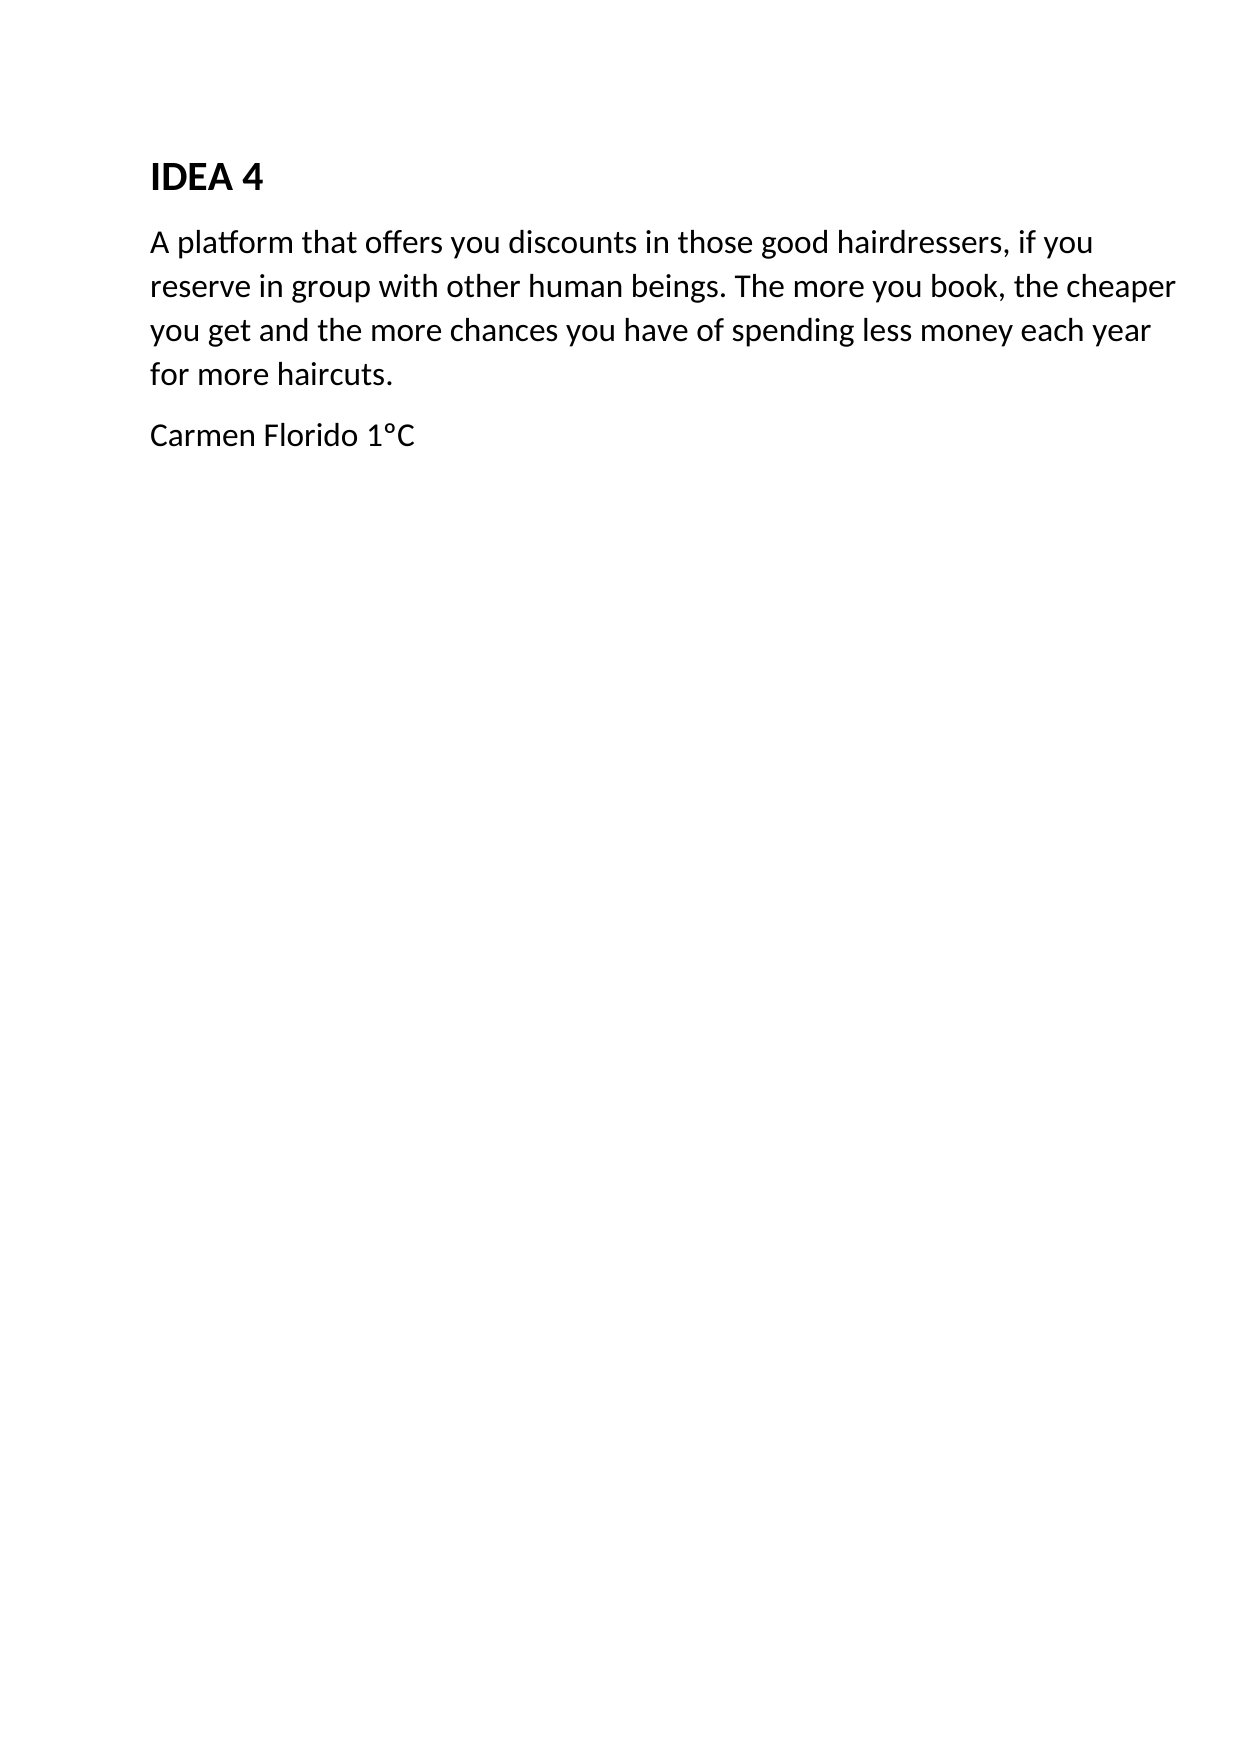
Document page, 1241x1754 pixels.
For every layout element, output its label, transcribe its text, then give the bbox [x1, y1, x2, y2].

text A platform that offers you discounts in those good hairdressers, if you reserve in group with other human beings. The more you book, the cheaper you get and the more chances you have of spending less money each year for more haircuts. [150, 222, 1190, 394]
text Carmen Florido 1ºC [150, 414, 1190, 455]
text IDEA 4 [150, 150, 1190, 201]
